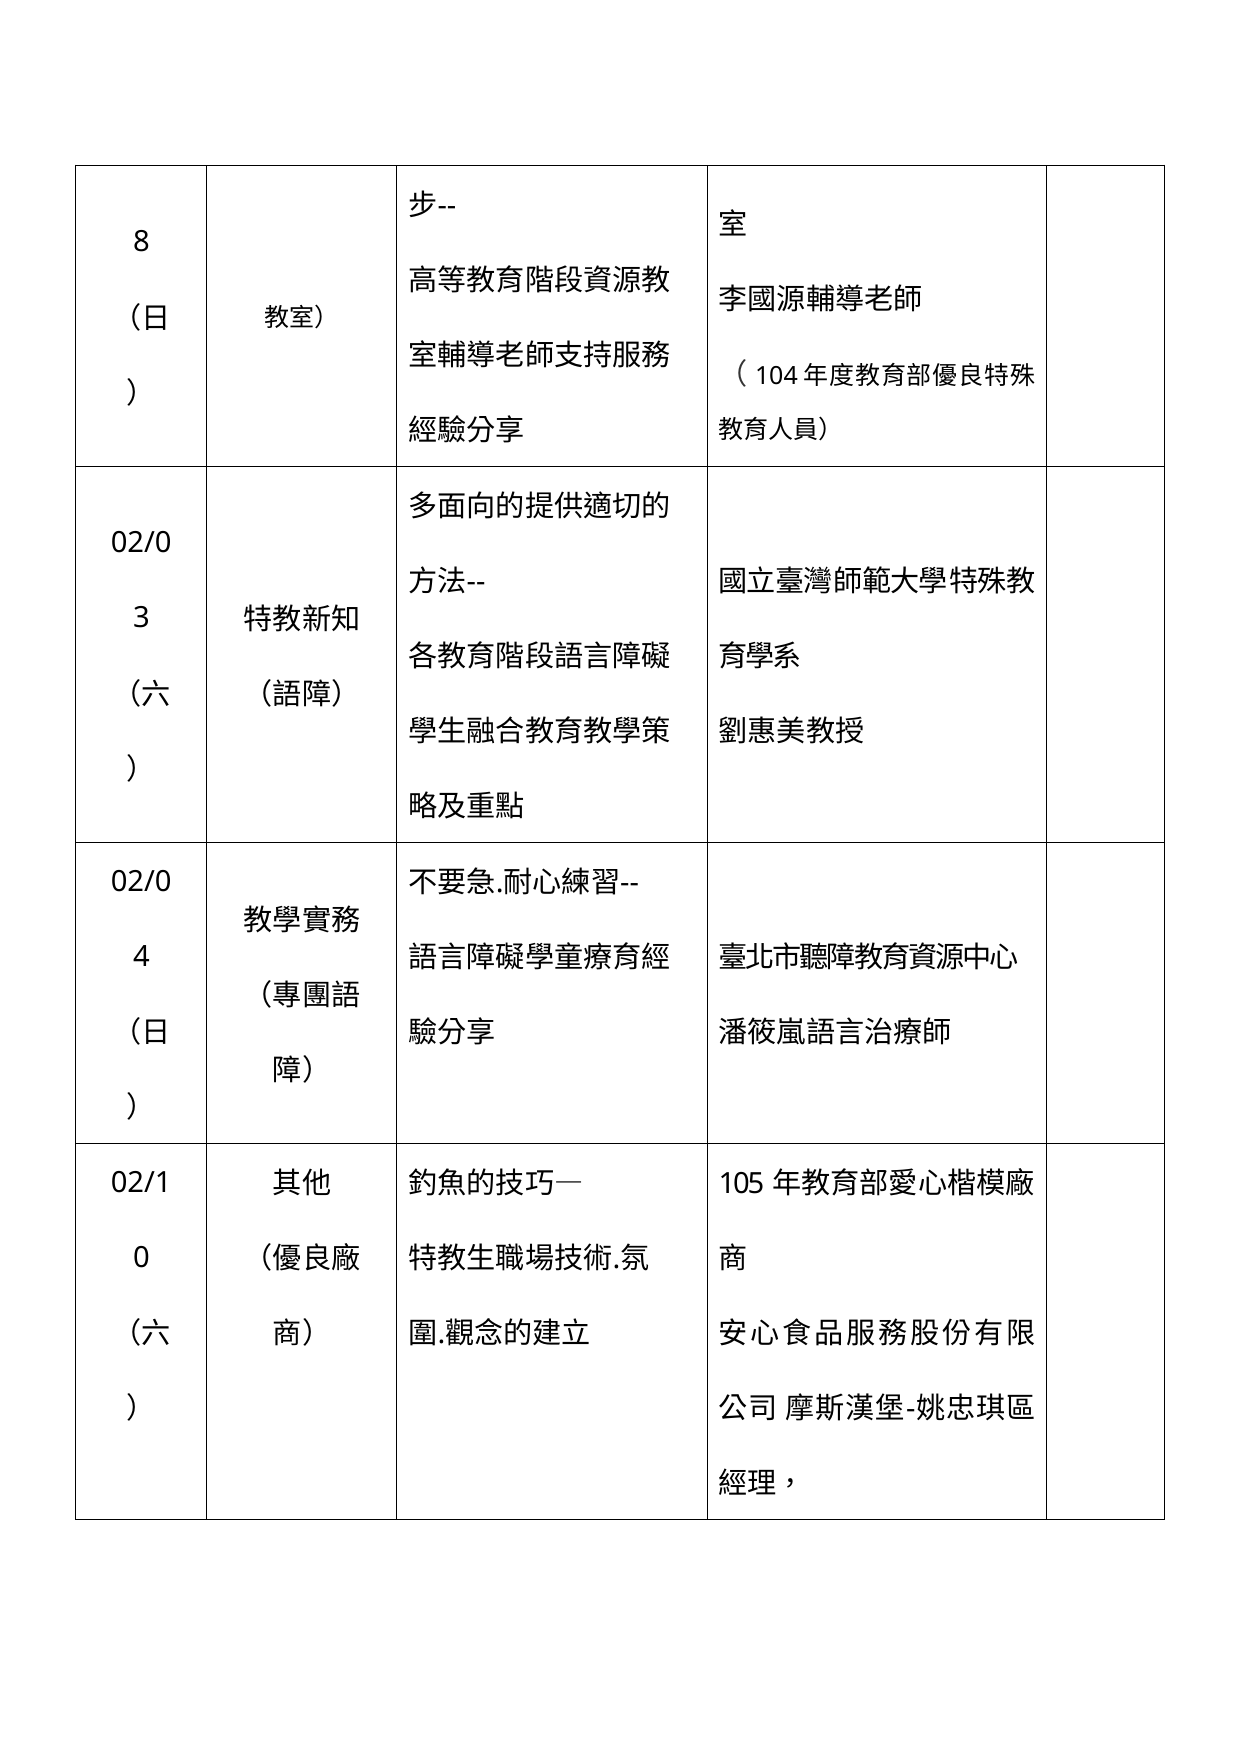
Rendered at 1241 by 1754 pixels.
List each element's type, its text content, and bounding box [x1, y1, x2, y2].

table_cell 01/28（日） [76, 166, 206, 466]
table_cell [708, 1144, 1046, 1519]
table_cell 臺北市聽障教育資源中心 潘筱嵐語言治療師 [708, 843, 1046, 1143]
table_cell 02/04（日） [76, 843, 206, 1143]
table_cell 02/03（六） [76, 467, 206, 842]
table_cell [1047, 467, 1164, 842]
table_cell 教學實務（專團語障） [207, 843, 396, 1143]
table_cell [1047, 166, 1164, 466]
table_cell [397, 1144, 707, 1519]
table_cell 特教新知（語障） [207, 467, 396, 842]
table_cell 其他 （優良廠商） [207, 1144, 396, 1519]
table_cell [1047, 843, 1164, 1143]
table_cell [1047, 1144, 1164, 1519]
table_cell 多面向的提供適切的方法-- 各教育階段語言障礙學生融合教育教學策略及重點 [397, 467, 707, 842]
table_cell 國立臺灣師範大學特殊教育學系 劉惠美教授 [708, 467, 1046, 842]
table_cell 02/10（六） [76, 1144, 206, 1519]
table_cell 教學實務（大專資源教室） [207, 166, 396, 466]
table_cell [708, 166, 1046, 466]
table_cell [397, 166, 707, 466]
table_cell 不要急.耐心練習-- 語言障礙學童療育經驗分享 [397, 843, 707, 1143]
